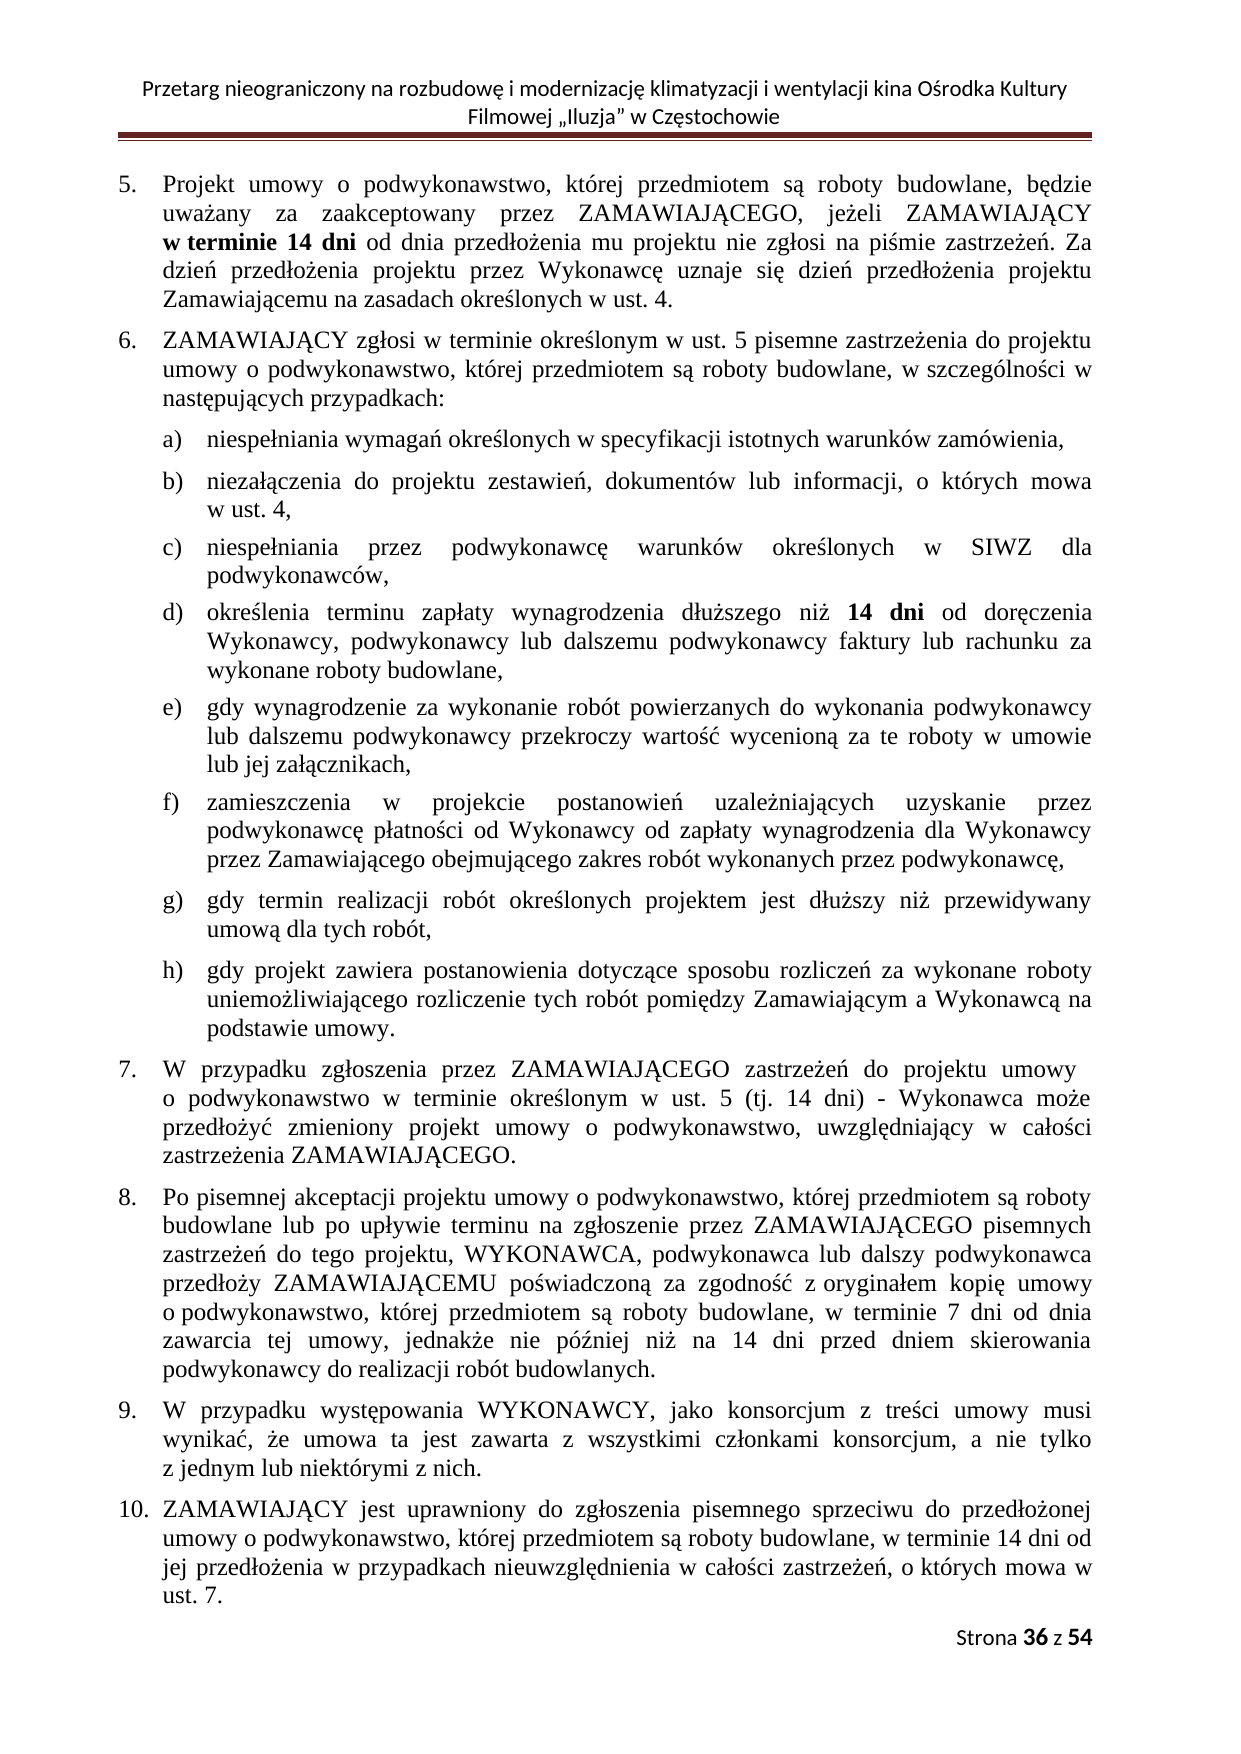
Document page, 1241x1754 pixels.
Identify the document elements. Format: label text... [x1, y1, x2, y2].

list niezałączenia do projektu zestawień, dokumentów lub informacji, o których mowa w ust. 4, [162, 466, 1092, 523]
subtitle niespełniania wymagań określonych w specyfikacji istotnych warunków zamówienia, [162, 424, 1092, 453]
list gdy termin realizacji robót określonych projektem jest dłuższy niż przewidywany umową dla tych robót, [162, 885, 1092, 943]
list zamieszczenia w projekcie postanowień uzależniających uzyskanie przez podwykonawcę płatności od Wykonawcy od zapłaty wynagrodzenia dla Wykonawcy przez Zamawiającego obejmującego zakres robót wykonanych przez podwykonawcę, [162, 787, 1092, 873]
list określenia terminu zapłaty wynagrodzenia dłuższego niż 14 dni od doręczenia Wykonawcy, podwykonawcy lub dalszemu podwykonawcy faktury lub rachunku za wykonane roboty budowlane, [162, 597, 1092, 684]
list ZAMAWIAJĄCY zgłosi w terminie określonym w ust. 5 pisemne zastrzeżenia do projektu umowy o podwykonawstwo, której przedmiotem są roboty budowlane, w szczególności w następujących przypadkach: [118, 326, 1092, 412]
list gdy wynagrodzenie za wykonanie robót powierzanych do wykonania podwykonawcy lub dalszemu podwykonawcy przekroczy wartość wycenioną za te roboty w umowie lub jej załącznikach, [162, 692, 1092, 778]
list niespełniania przez podwykonawcę warunków określonych w SIWZ dla podwykonawców, [162, 532, 1092, 589]
list ZAMAWIAJĄCY jest uprawniony do zgłoszenia pisemnego sprzeciwu do przedłożonej umowy o podwykonawstwo, której przedmiotem są roboty budowlane, w terminie 14 dni od jej przedłożenia w przypadkach nieuwzględnienia w całości zastrzeżeń, o których mowa w ust. 7. [118, 1494, 1092, 1609]
list Po pisemnej akceptacji projektu umowy o podwykonawstwo, której przedmiotem są roboty budowlane lub po upływie terminu na zgłoszenie przez ZAMAWIAJĄCEGO pisemnych zastrzeżeń do tego projektu, WYKONAWCA, podwykonawca lub dalszy podwykonawca przedłoży ZAMAWIAJĄCEMU poświadczoną za zgodność z oryginałem kopię umowy o podwykonawstwo, której przedmiotem są roboty budowlane, w terminie 7 dni od dnia zawarcia tej umowy, jednakże nie później niż na 14 dni przed dniem skierowania podwykonawcy do realizacji robót budowlanych. [118, 1182, 1092, 1383]
list gdy projekt zawiera postanowienia dotyczące sposobu rozliczeń za wykonane roboty uniemożliwiającego rozliczenie tych robót pomiędzy Zamawiającym a Wykonawcą na podstawie umowy. [162, 955, 1092, 1042]
list W przypadku występowania WYKONAWCY, jako konsorcjum z treści umowy musi wynikać, że umowa ta jest zawarta z wszystkimi członkami konsorcjum, a nie tylko z jednym lub niektórymi z nich. [118, 1395, 1092, 1482]
list W przypadku zgłoszenia przez ZAMAWIAJĄCEGO zastrzeżeń do projektu umowy o podwykonawstwo w terminie określonym w ust. 5 (tj. 14 dni) - Wykonawca może przedłożyć zmieniony projekt umowy o podwykonawstwo, uwzględniający w całości zastrzeżenia ZAMAWIAJĄCEGO. [118, 1054, 1092, 1169]
list Projekt umowy o podwykonawstwo, której przedmiotem są roboty budowlane, będzie uważany za zaakceptowany przez ZAMAWIAJĄCEGO, jeżeli ZAMAWIAJĄCY w terminie 14 dni od dnia przedłożenia mu projektu nie zgłosi na piśmie zastrzeżeń. Za dzień przedłożenia projektu przez Wykonawcę uznaje się dzień przedłożenia projektu Zamawiającemu na zasadach określonych w ust. 4. [118, 169, 1092, 313]
